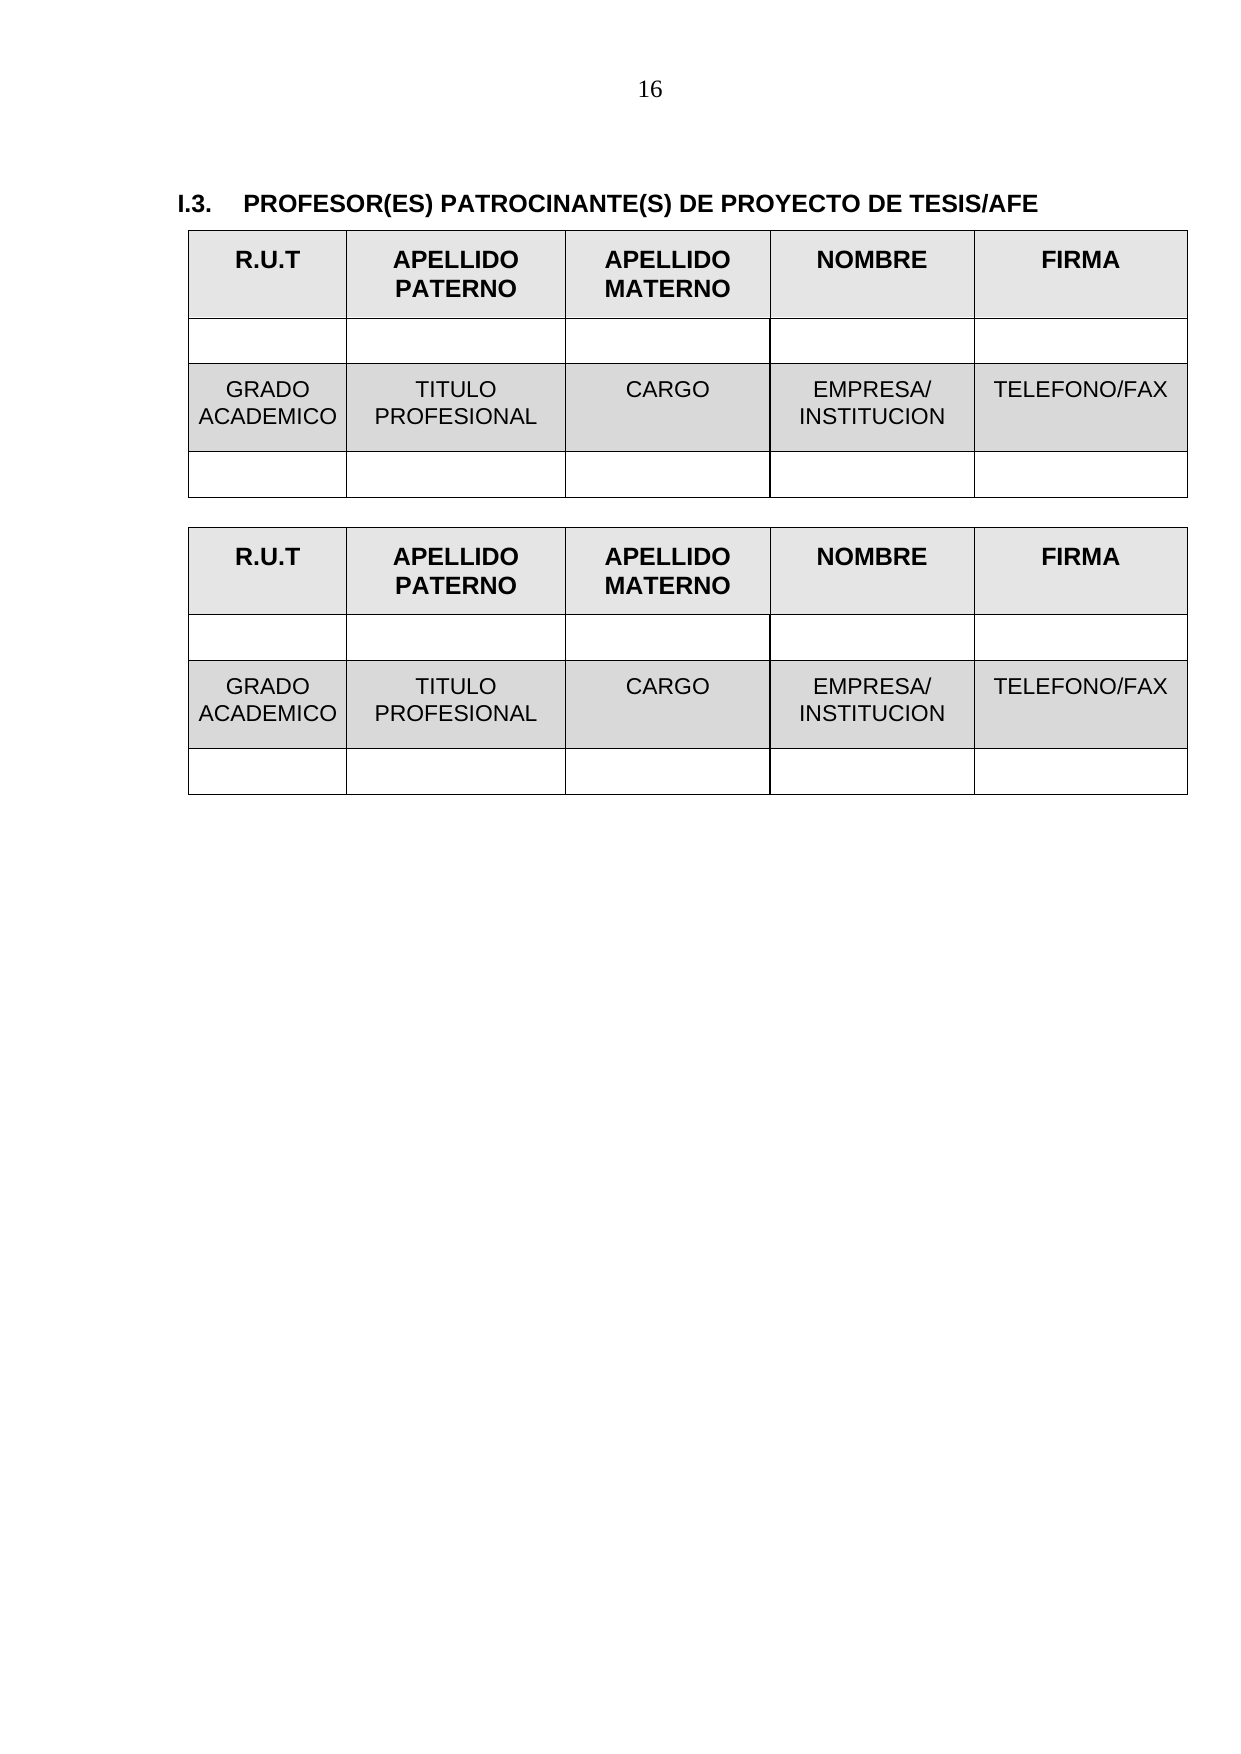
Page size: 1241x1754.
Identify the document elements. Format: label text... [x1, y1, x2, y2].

table_cell [566, 615, 769, 660]
table_cell TITULO PROFESIONAL [347, 364, 565, 451]
table_header R.U.T [189, 528, 346, 614]
table_cell [975, 615, 1187, 660]
table_cell TELEFONO/FAX [975, 364, 1187, 451]
table_cell [771, 452, 974, 497]
table_cell [189, 452, 346, 497]
table_cell GRADO ACADEMICO [189, 364, 346, 451]
table_cell [189, 615, 346, 660]
table_cell [347, 452, 565, 497]
table_cell EMPRESA/INSTITUCION [771, 661, 974, 748]
table_cell [771, 319, 974, 363]
table_cell [566, 749, 769, 794]
table_cell [347, 615, 565, 660]
table_cell GRADO ACADEMICO [189, 661, 346, 748]
table_cell [347, 319, 565, 363]
table_cell [566, 452, 769, 497]
table_cell TELEFONO/FAX [975, 661, 1187, 748]
table_header FIRMA [975, 231, 1187, 317]
table_header APELLIDO PATERNO [347, 231, 565, 317]
table_cell [975, 452, 1187, 497]
table_cell [975, 749, 1187, 794]
text I.3. PROFESOR(ES) PATROCINANTE(S) DE PROYECTO DE TESIS/AFE [177, 189, 1122, 218]
table_cell [189, 749, 346, 794]
table_cell [771, 615, 974, 660]
table_header NOMBRE [771, 231, 974, 317]
table_cell [189, 319, 346, 363]
table_cell [975, 319, 1187, 363]
table_cell TITULO PROFESIONAL [347, 661, 565, 748]
table_header R.U.T [189, 231, 346, 317]
table_header APELLIDO MATERNO [566, 528, 770, 614]
table_cell CARGO [566, 661, 769, 748]
table_cell [347, 749, 565, 794]
table_header APELLIDO PATERNO [347, 528, 565, 614]
table_header FIRMA [975, 528, 1187, 614]
table_cell EMPRESA/INSTITUCION [771, 364, 974, 451]
table_cell [771, 749, 974, 794]
table_cell [566, 319, 769, 363]
table_cell CARGO [566, 364, 769, 451]
table_header APELLIDO MATERNO [566, 231, 770, 317]
table_header NOMBRE [771, 528, 974, 614]
